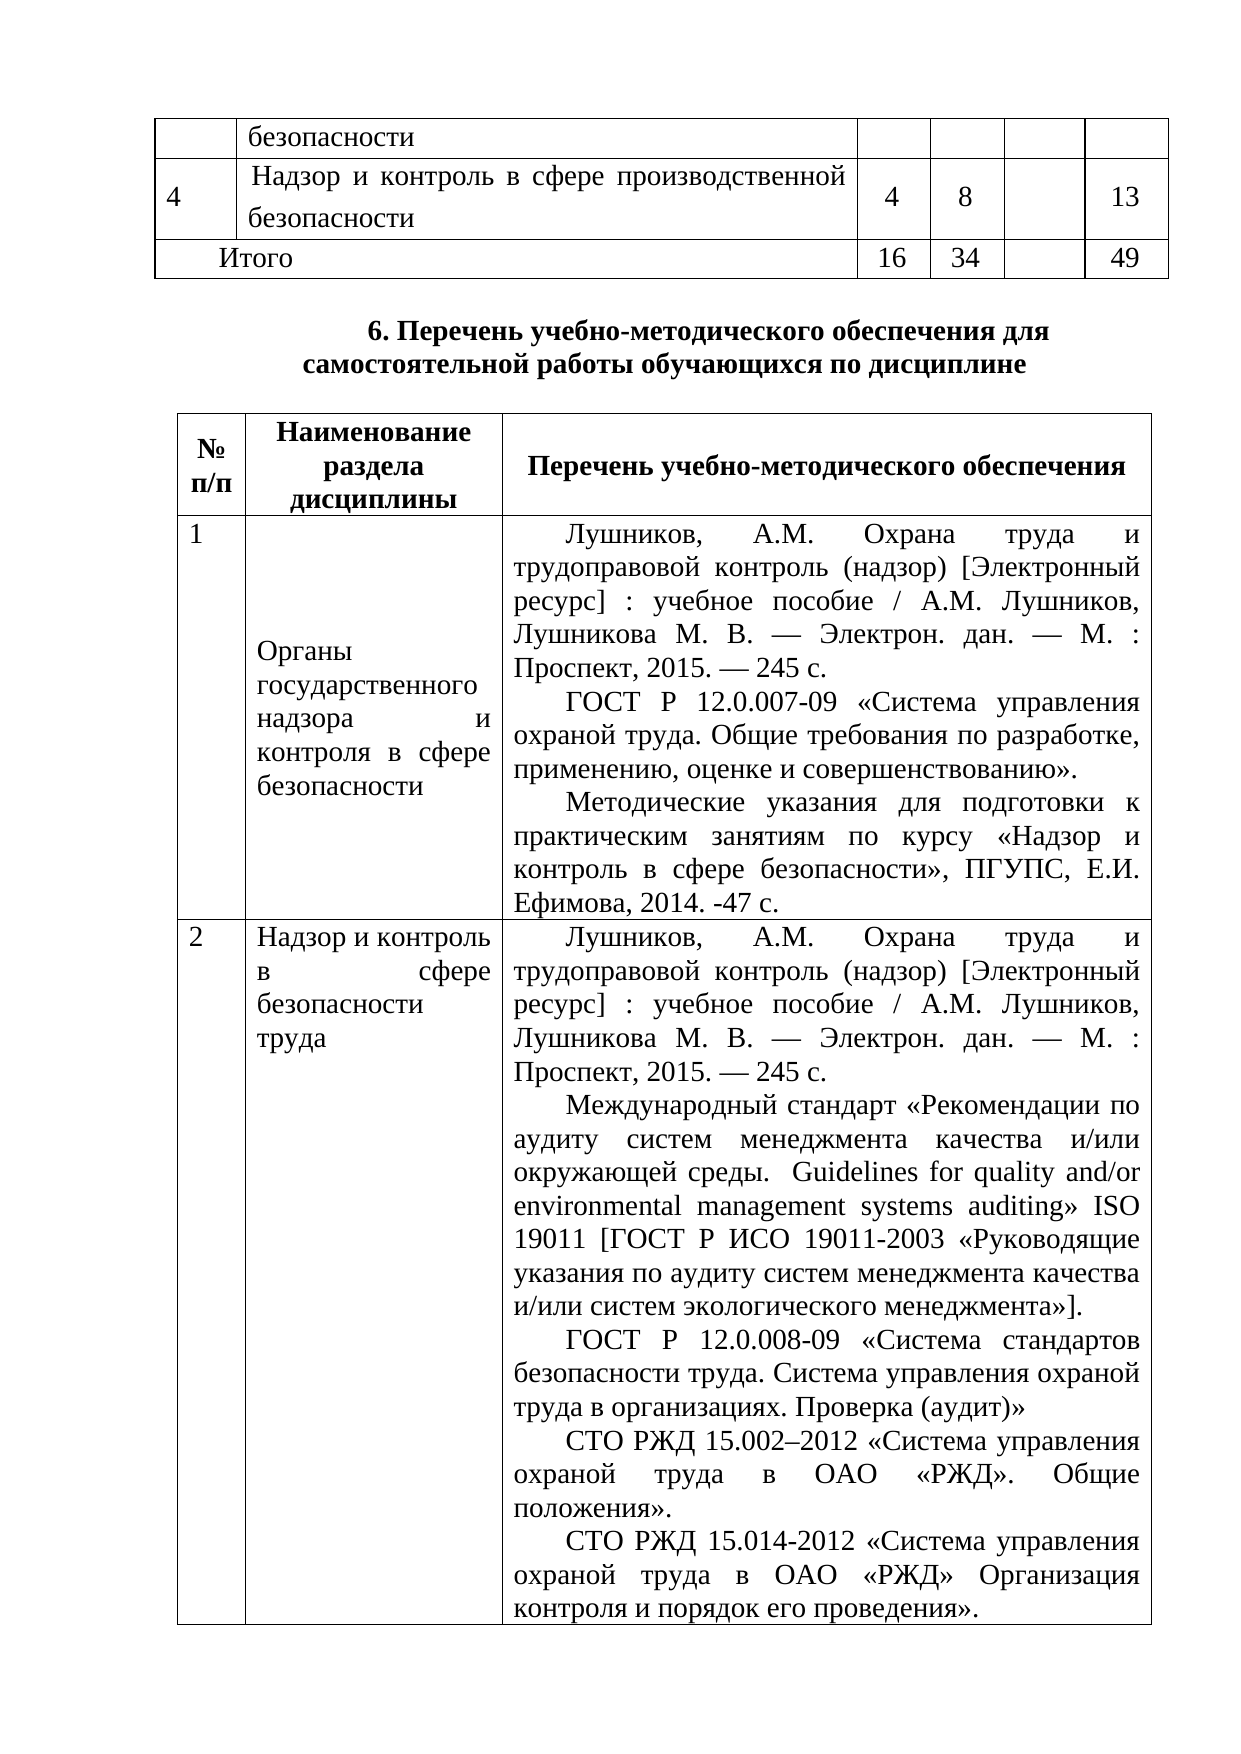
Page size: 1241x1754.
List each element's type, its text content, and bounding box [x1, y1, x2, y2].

table_cell 4 [858, 119, 930, 157]
table_cell 13 [1086, 159, 1168, 239]
table_cell 2 [178, 920, 245, 1624]
table_cell 4 [858, 159, 930, 239]
table_cell [1005, 119, 1084, 157]
table_cell 4 [156, 159, 236, 239]
table_cell 10 [931, 119, 1004, 157]
table_cell Органы государственного надзора и контроля в сфере безопасности [246, 516, 502, 918]
table_cell Итого [156, 240, 857, 278]
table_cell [503, 920, 1151, 1624]
table_cell [1005, 240, 1084, 278]
text 6. Перечень учебно-методического обеспечения для самостоятельной работы обучающихся по дисциплине [177, 313, 1152, 380]
table_cell 34 [931, 240, 1004, 278]
table_header Перечень учебно-методического обеспечения [503, 414, 1151, 515]
table_header Наименование раздела дисциплины [246, 414, 502, 515]
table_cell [237, 119, 857, 157]
table_header № п/п [178, 414, 245, 515]
table_cell 1 [178, 516, 245, 918]
table_cell 3 [156, 119, 236, 157]
table_cell 16 [858, 240, 930, 278]
table_cell Лушников, А.М. Охрана труда и трудоправовой контроль (надзор) [Электронный ресурс] : учебное пособие / А.М. Лушников, Лушникова М. В. — Электрон. дан. — М. : Проспект, 2015. — 245 с. ГОСТ Р 12.0.007-09 «Система управления охраной труда. Общие требования по разработке, применению, оценке и совершенствованию». Методические указания для подготовки к практическим занятиям по курсу «Надзор и контроль в сфере безопасности», ПГУПС, Е.И. Ефимова, 2014. -47 с. [503, 516, 1151, 918]
table_cell 12 [1086, 119, 1168, 157]
table_cell [1005, 159, 1084, 239]
table_cell 49 [1086, 240, 1168, 278]
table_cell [246, 920, 502, 1624]
table_cell Надзор и контроль в сфере производственной безопасности [237, 159, 857, 239]
table_cell 8 [931, 159, 1004, 239]
